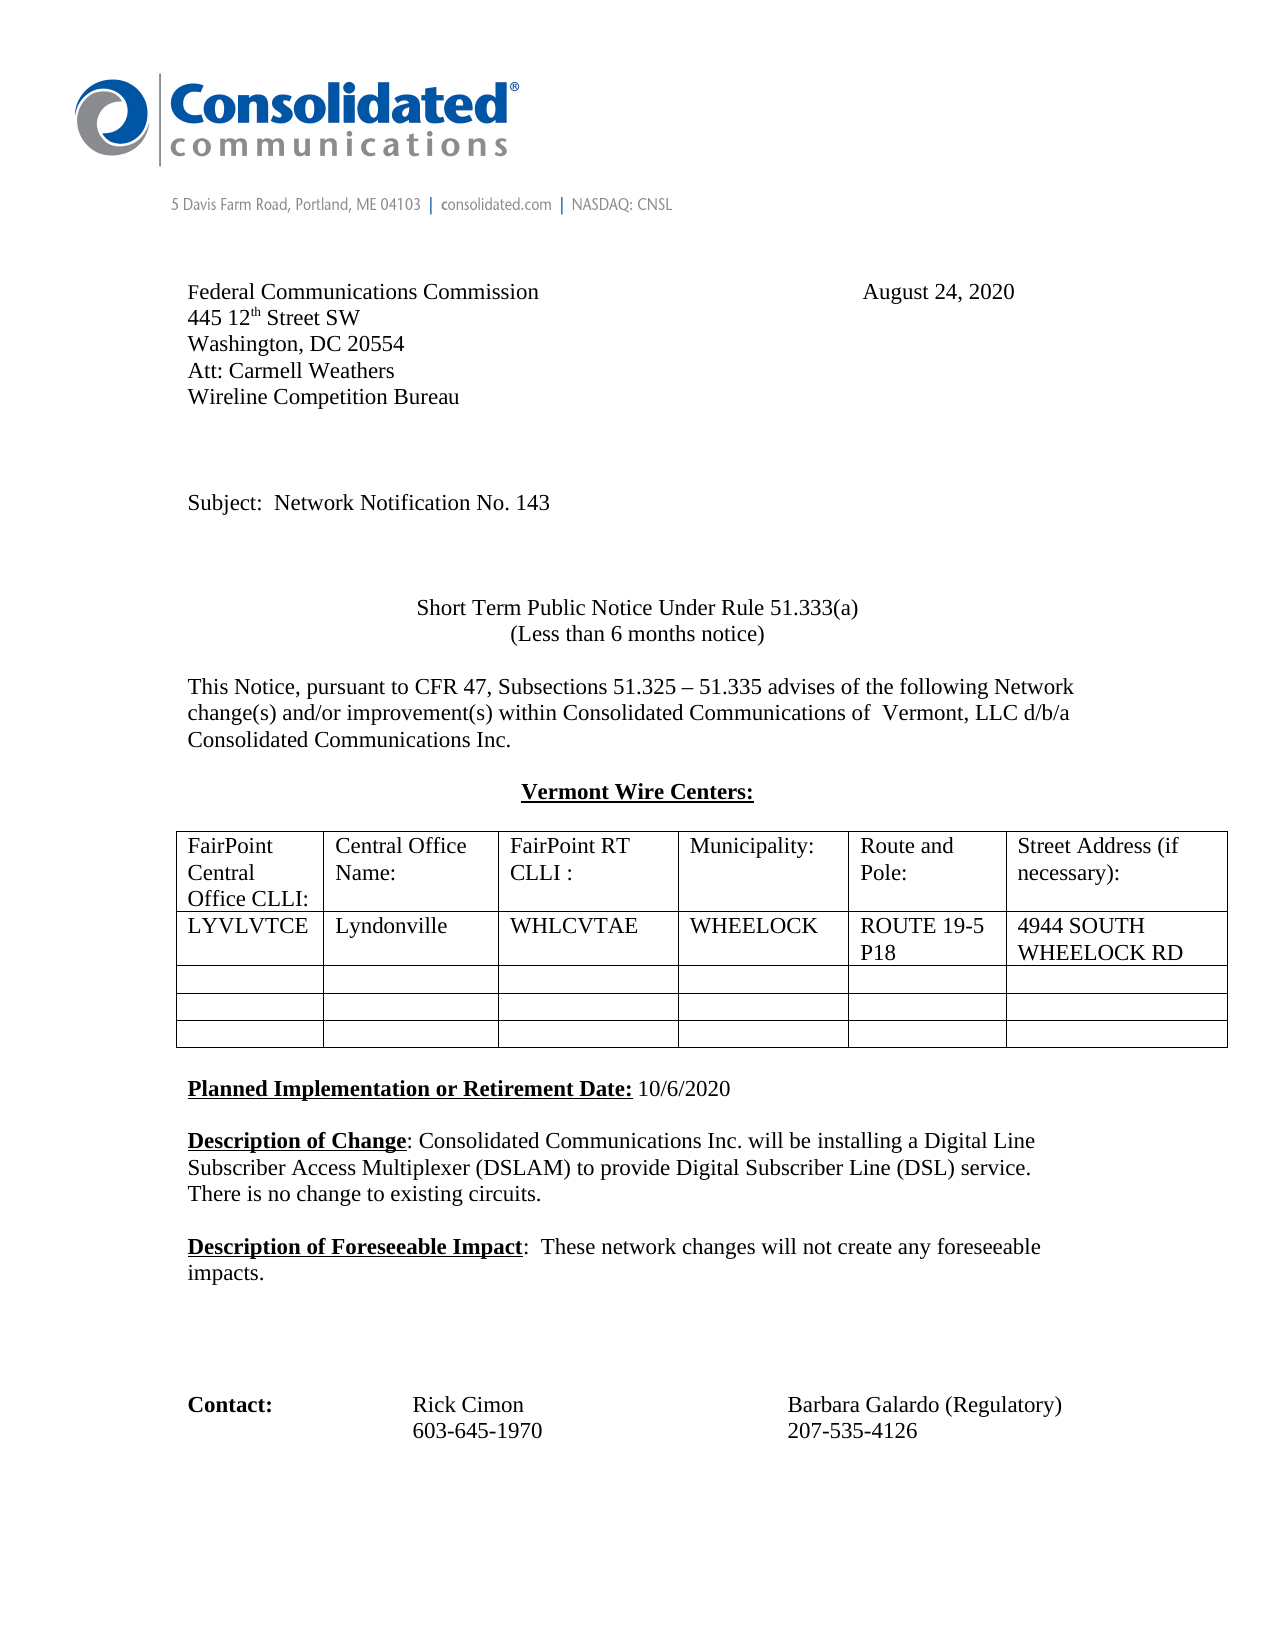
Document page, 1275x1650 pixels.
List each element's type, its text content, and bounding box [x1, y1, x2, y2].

table_cell [177, 1021, 323, 1047]
table_cell [177, 994, 323, 1020]
text Subject: Network Notification No. 143 [187, 488, 1087, 515]
table_cell [1007, 1021, 1227, 1047]
table_header FairPoint RT CLLI : [499, 832, 678, 911]
table_header Route and Pole: [849, 832, 1006, 911]
table_cell [679, 966, 848, 992]
text Short Term Public Notice Under Rule 51.333(a) [187, 594, 1087, 620]
text 603-645-1970 207-535-4126 [187, 1417, 1087, 1443]
table_header Street Address (if necessary): [1007, 832, 1227, 911]
table_cell LYVLVTCE [177, 912, 323, 965]
table_cell [324, 994, 498, 1020]
text 445 12th Street SW [187, 304, 1087, 330]
table_header Municipality: [679, 832, 848, 911]
table_cell Lyndonville [324, 912, 498, 965]
text Att: Carmell Weathers Wireline Competition Bureau [187, 357, 1087, 409]
table_header Central Office Name: [324, 832, 498, 911]
text Federal Communications Commission August 24, 2020 [187, 278, 1087, 304]
table_cell [849, 994, 1006, 1020]
text This Notice, pursuant to CFR 47, Subsections 51.325 – 51.335 advises of the following Network change(s) and/or improvement(s) within Consolidated Communications of Vermont, LLC d/b/a Consolidated Communications Inc. [187, 673, 1087, 752]
table_cell [1007, 966, 1227, 992]
text Planned Implementation or Retirement Date: 10/6/2020 [187, 1074, 1087, 1101]
table_cell [177, 966, 323, 992]
text Vermont Wire Centers: [187, 778, 1087, 805]
table_cell [324, 1021, 498, 1047]
table_cell [499, 994, 678, 1020]
text Washington, DC 20554 [187, 330, 1087, 357]
table_cell WHEELOCK [679, 912, 848, 965]
text Description of Change: Consolidated Communications Inc. will be installing a Digital Line Subscriber Access Multiplexer (DSLAM) to provide Digital Subscriber Line (DSL) service. There is no change to existing circuits. [187, 1127, 1087, 1206]
table_cell [499, 1021, 678, 1047]
table_cell [849, 1021, 1006, 1047]
text Contact: Rick Cimon Barbara Galardo (Regulatory) [187, 1391, 1087, 1417]
table_cell [679, 994, 848, 1020]
table_cell ROUTE 19-5 P18 [849, 912, 1006, 965]
table_cell [849, 966, 1006, 992]
table_cell [679, 1021, 848, 1047]
text Description of Foreseeable Impact: These network changes will not create any foreseeable impacts. [187, 1233, 1087, 1285]
picture [0, 0, 1275, 327]
text (Less than 6 months notice) [187, 620, 1087, 647]
table_header FairPoint Central Office CLLI: [177, 832, 323, 911]
table_cell WHLCVTAE [499, 912, 678, 965]
table_cell 4944 SOUTH WHEELOCK RD [1007, 912, 1227, 965]
table_cell [1007, 994, 1227, 1020]
table_cell [499, 966, 678, 992]
table_cell [324, 966, 498, 992]
